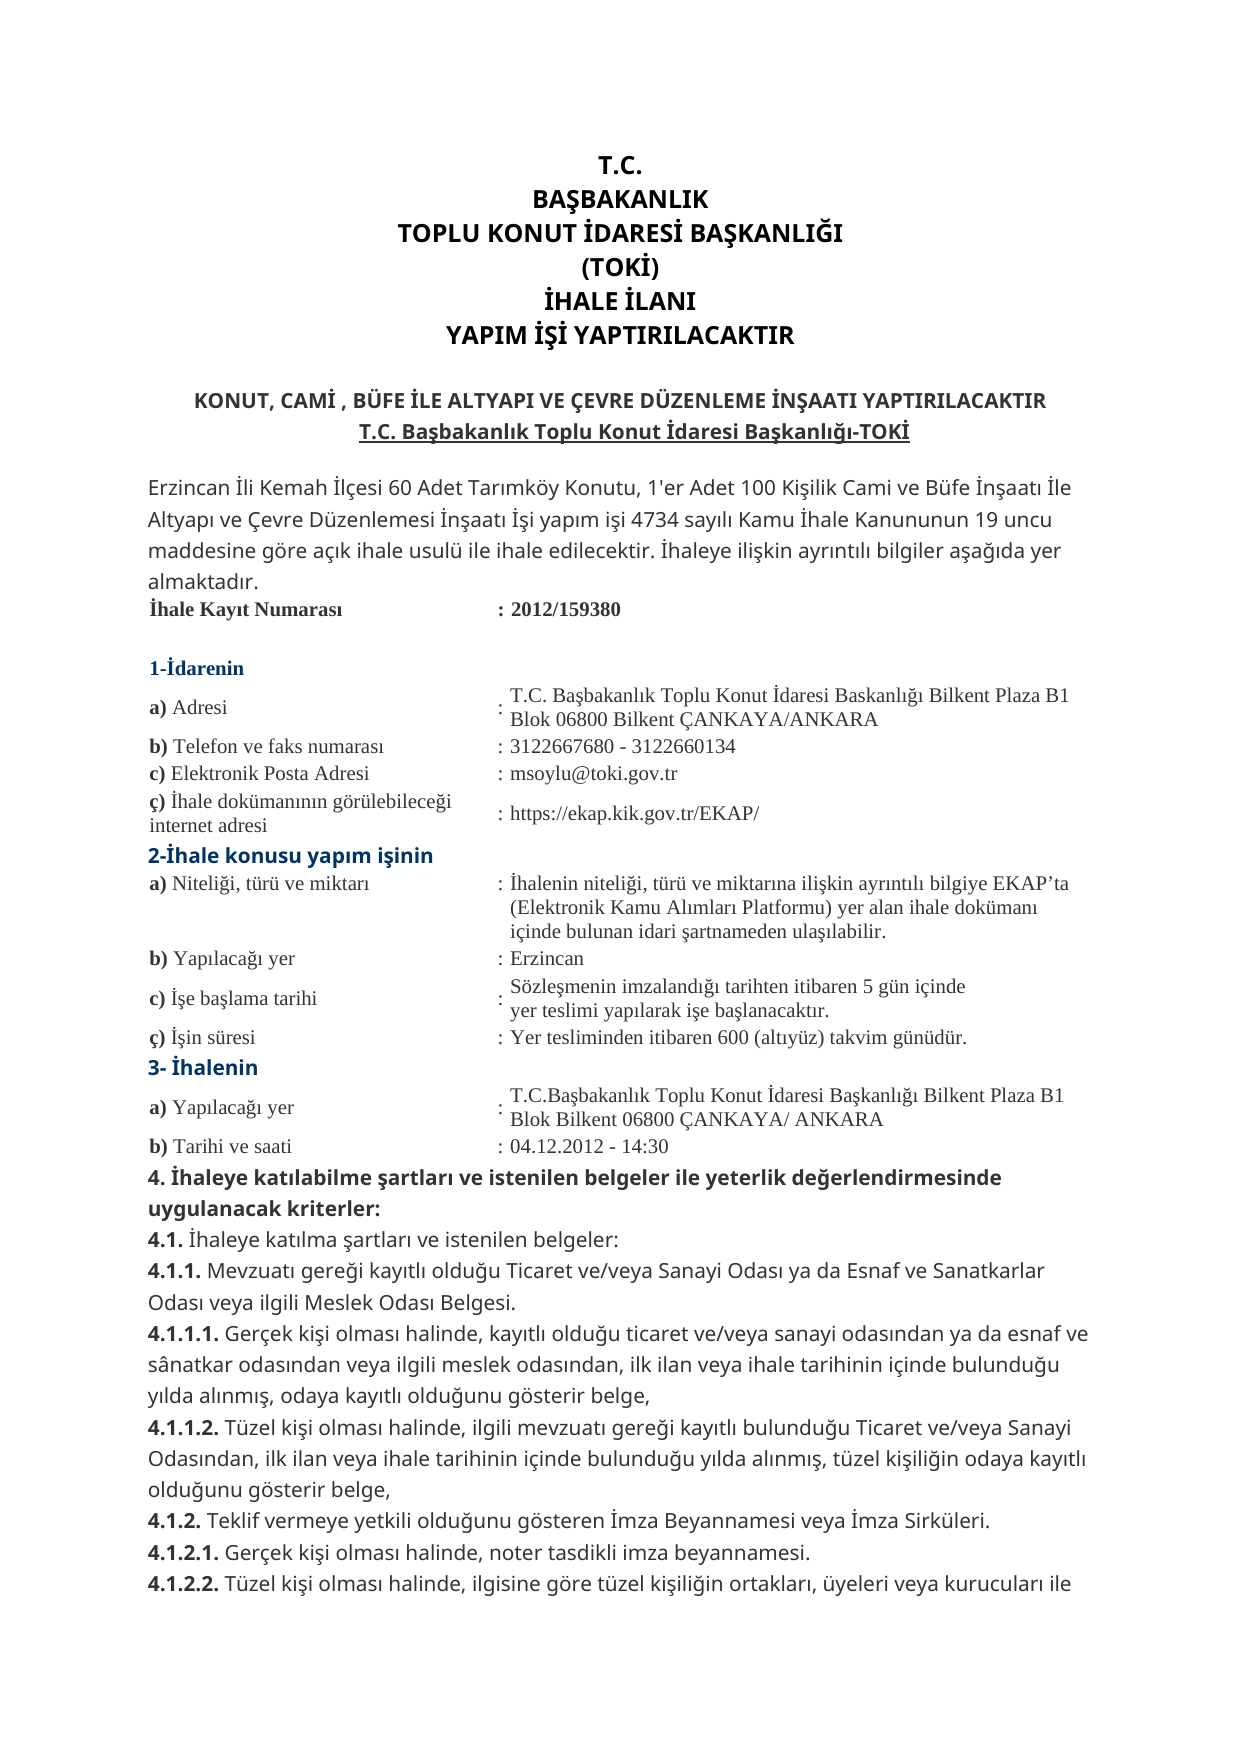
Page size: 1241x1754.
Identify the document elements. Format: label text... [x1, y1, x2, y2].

text T.C. [148, 148, 1093, 182]
text İHALE İLANI [148, 284, 1093, 318]
text YAPIM İŞİ YAPTIRILACAKTIR [148, 318, 1093, 352]
text TOPLU KONUT İDARESİ BAŞKANLIĞI [148, 216, 1093, 250]
text (TOKİ) [148, 250, 1093, 284]
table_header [148, 383, 1093, 1598]
text BAŞBAKANLIK [148, 182, 1093, 216]
